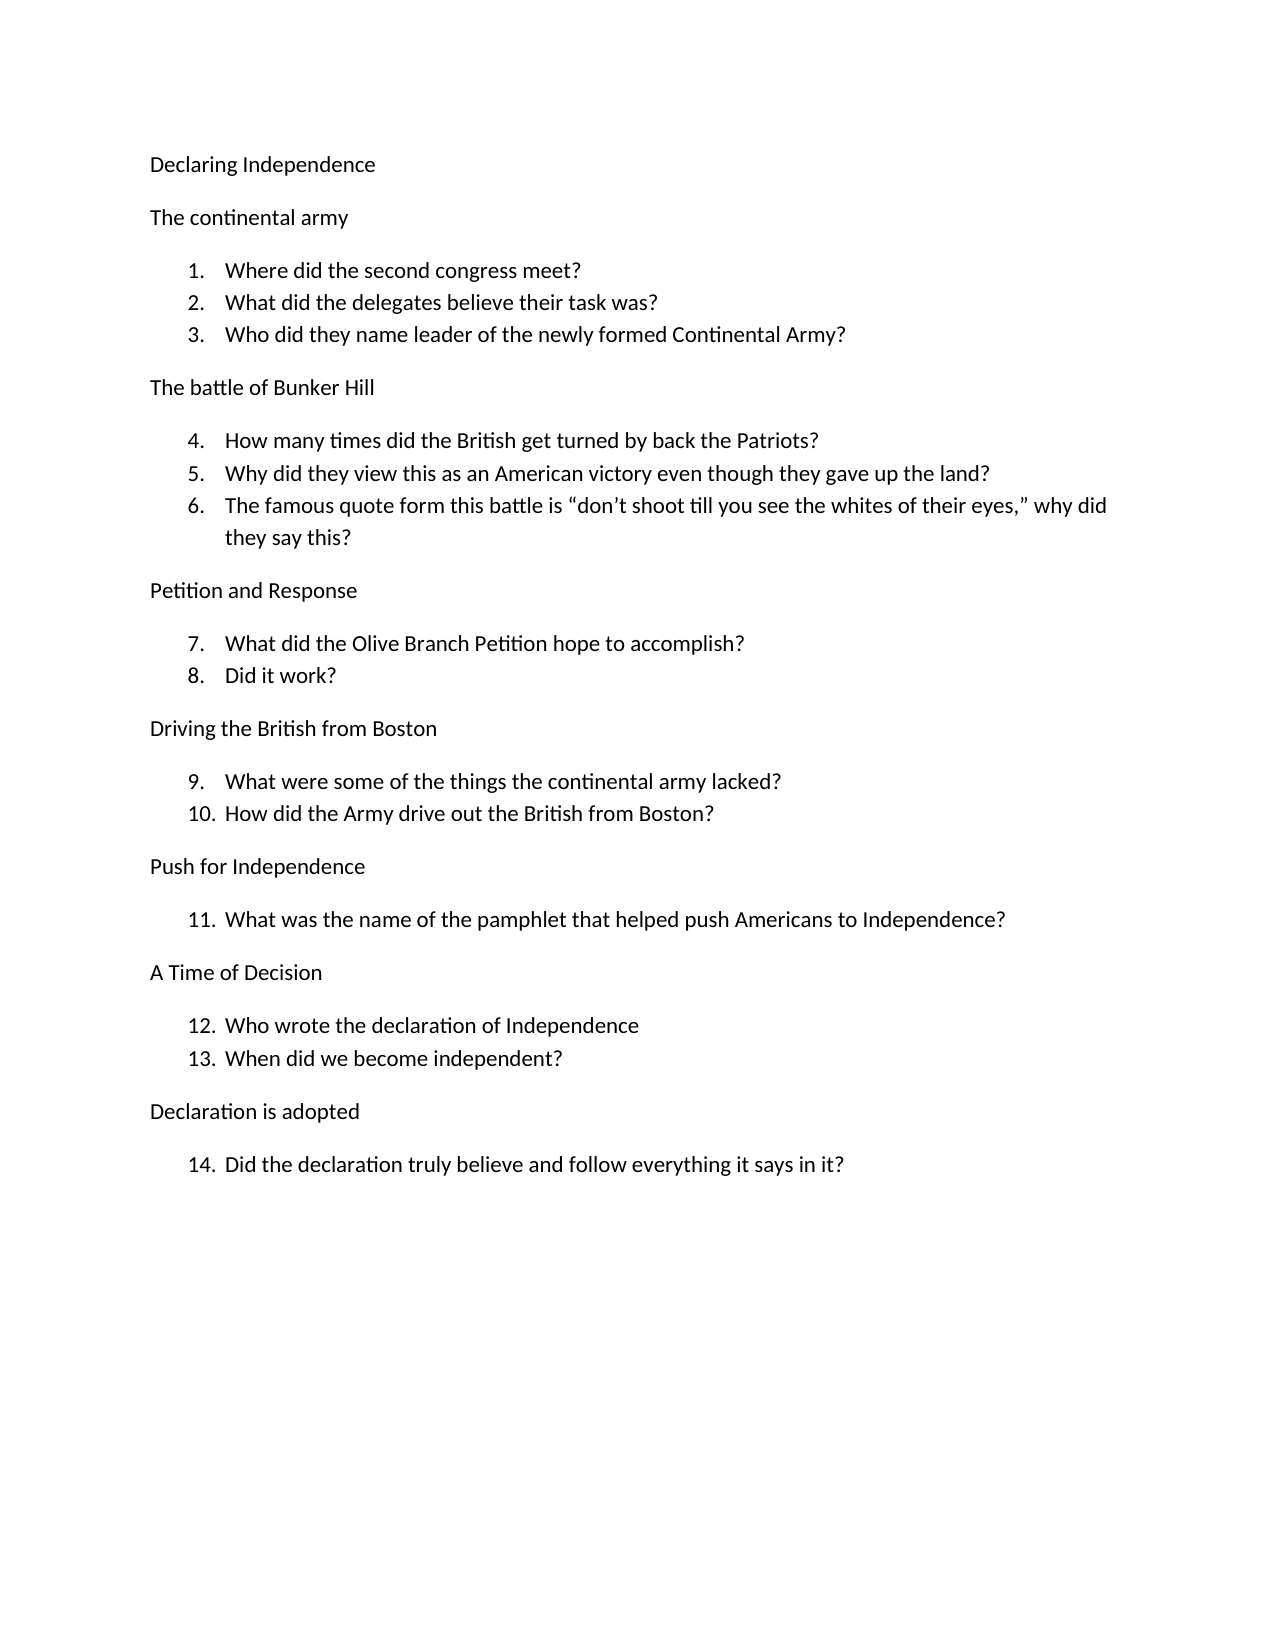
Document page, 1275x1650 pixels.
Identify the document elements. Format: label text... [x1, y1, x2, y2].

list What did the Olive Branch Petition hope to accomplish? [187, 629, 1125, 657]
list Did the declaration truly believe and follow everything it says in it? [187, 1150, 1125, 1178]
text The battle of Bunker Hill [150, 373, 1125, 401]
text Declaring Independence [150, 150, 1125, 178]
list The famous quote form this battle is “don’t shoot till you see the whites of their eyes,” why did they say this? [187, 491, 1125, 551]
list Who wrote the declaration of Independence [187, 1012, 1125, 1039]
list Why did they view this as an American victory even though they gave up the land? [187, 459, 1125, 487]
list What was the name of the pamphlet that helped push Americans to Independence? [187, 906, 1125, 933]
text Declaration is adopted [150, 1097, 1125, 1125]
text Petition and Response [150, 576, 1125, 604]
text A Time of Decision [150, 958, 1125, 987]
list What did the delegates believe their task was? [187, 288, 1125, 316]
list When did we become independent? [187, 1044, 1125, 1072]
text Push for Independence [150, 852, 1125, 881]
list Did it work? [187, 661, 1125, 689]
list Where did the second congress meet? [187, 256, 1125, 284]
list Who did they name leader of the newly formed Continental Army? [187, 320, 1125, 348]
list How did the Army drive out the British from Boston? [187, 799, 1125, 827]
list What were some of the things the continental army lacked? [187, 767, 1125, 795]
list How many times did the British get turned by back the Patriots? [187, 426, 1125, 454]
text Driving the British from Boston [150, 714, 1125, 742]
text The continental army [150, 203, 1125, 231]
